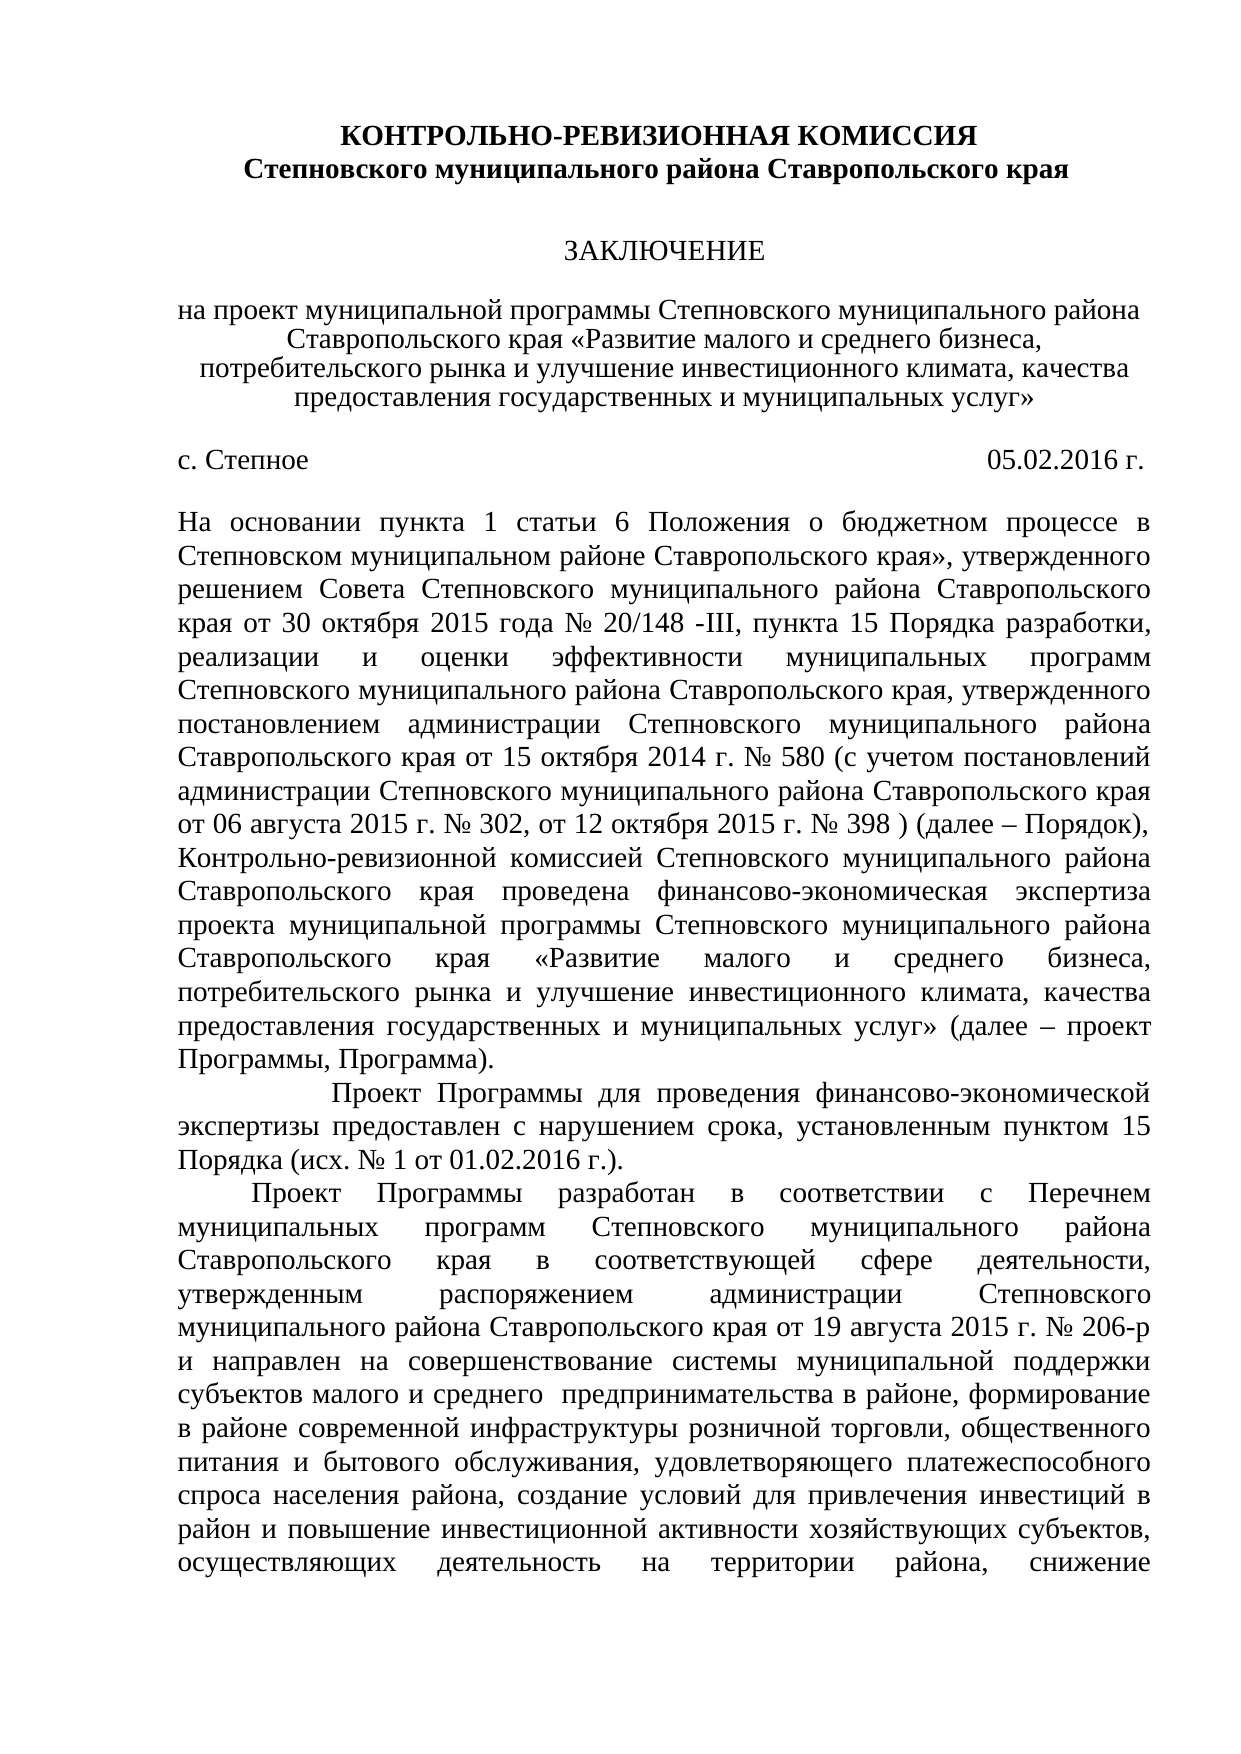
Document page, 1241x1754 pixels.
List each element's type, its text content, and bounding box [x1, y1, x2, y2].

text ЗАКЛЮЧЕНИЕ [177, 233, 1152, 267]
text на проект муниципальной программы Степновского муниципального района [177, 267, 1152, 325]
text Проект Программы для проведения финансово-экономической экспертизы предоставлен с нарушением срока, установленным пунктом 15 Порядка (исх. № 1 от 01.02.2016 г.). [177, 1075, 1152, 1175]
text КОНТРОЛЬНО-РЕВИЗИОННАЯ КОМИССИЯ [166, 118, 1152, 152]
text Степновского муниципального района Ставропольского края [166, 152, 1152, 185]
text На основании пункта 1 статьи 6 Положения о бюджетном процессе в Степновском муниципальном районе Ставропольского края», утвержденного решением Совета Степновского муниципального района Ставропольского края от 30 октября 2015 года № 20/148 -III, пункта 15 Порядка разработки, реализации и оценки эффективности муниципальных программ Степновского муниципального района Ставропольского края, утвержденного постановлением администрации Степновского муниципального района Ставропольского края от 15 октября 2014 г. № 580 (с учетом постановлений администрации Степновского муниципального района Ставропольского края от 06 августа 2015 г. № 302, от 12 октября 2015 г. № 398 ) (далее – Порядок), Контрольно-ревизионной комиссией Степновского муниципального района Ставропольского края проведена финансово-экономическая экспертиза проекта муниципальной программы Степновского муниципального района Ставропольского края «Развитие малого и среднего бизнеса, потребительского рынка и улучшение инвестиционного климата, качества предоставления государственных и муниципальных услуг» (далее – проект Программы, Программа). [177, 504, 1152, 1075]
text Ставропольского края «Развитие малого и среднего бизнеса, потребительского рынка и улучшение инвестиционного климата, качества предоставления государственных и муниципальных услуг» [177, 325, 1152, 413]
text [177, 1175, 1152, 1578]
text с. Степное 05.02.2016 г. [177, 442, 1152, 475]
